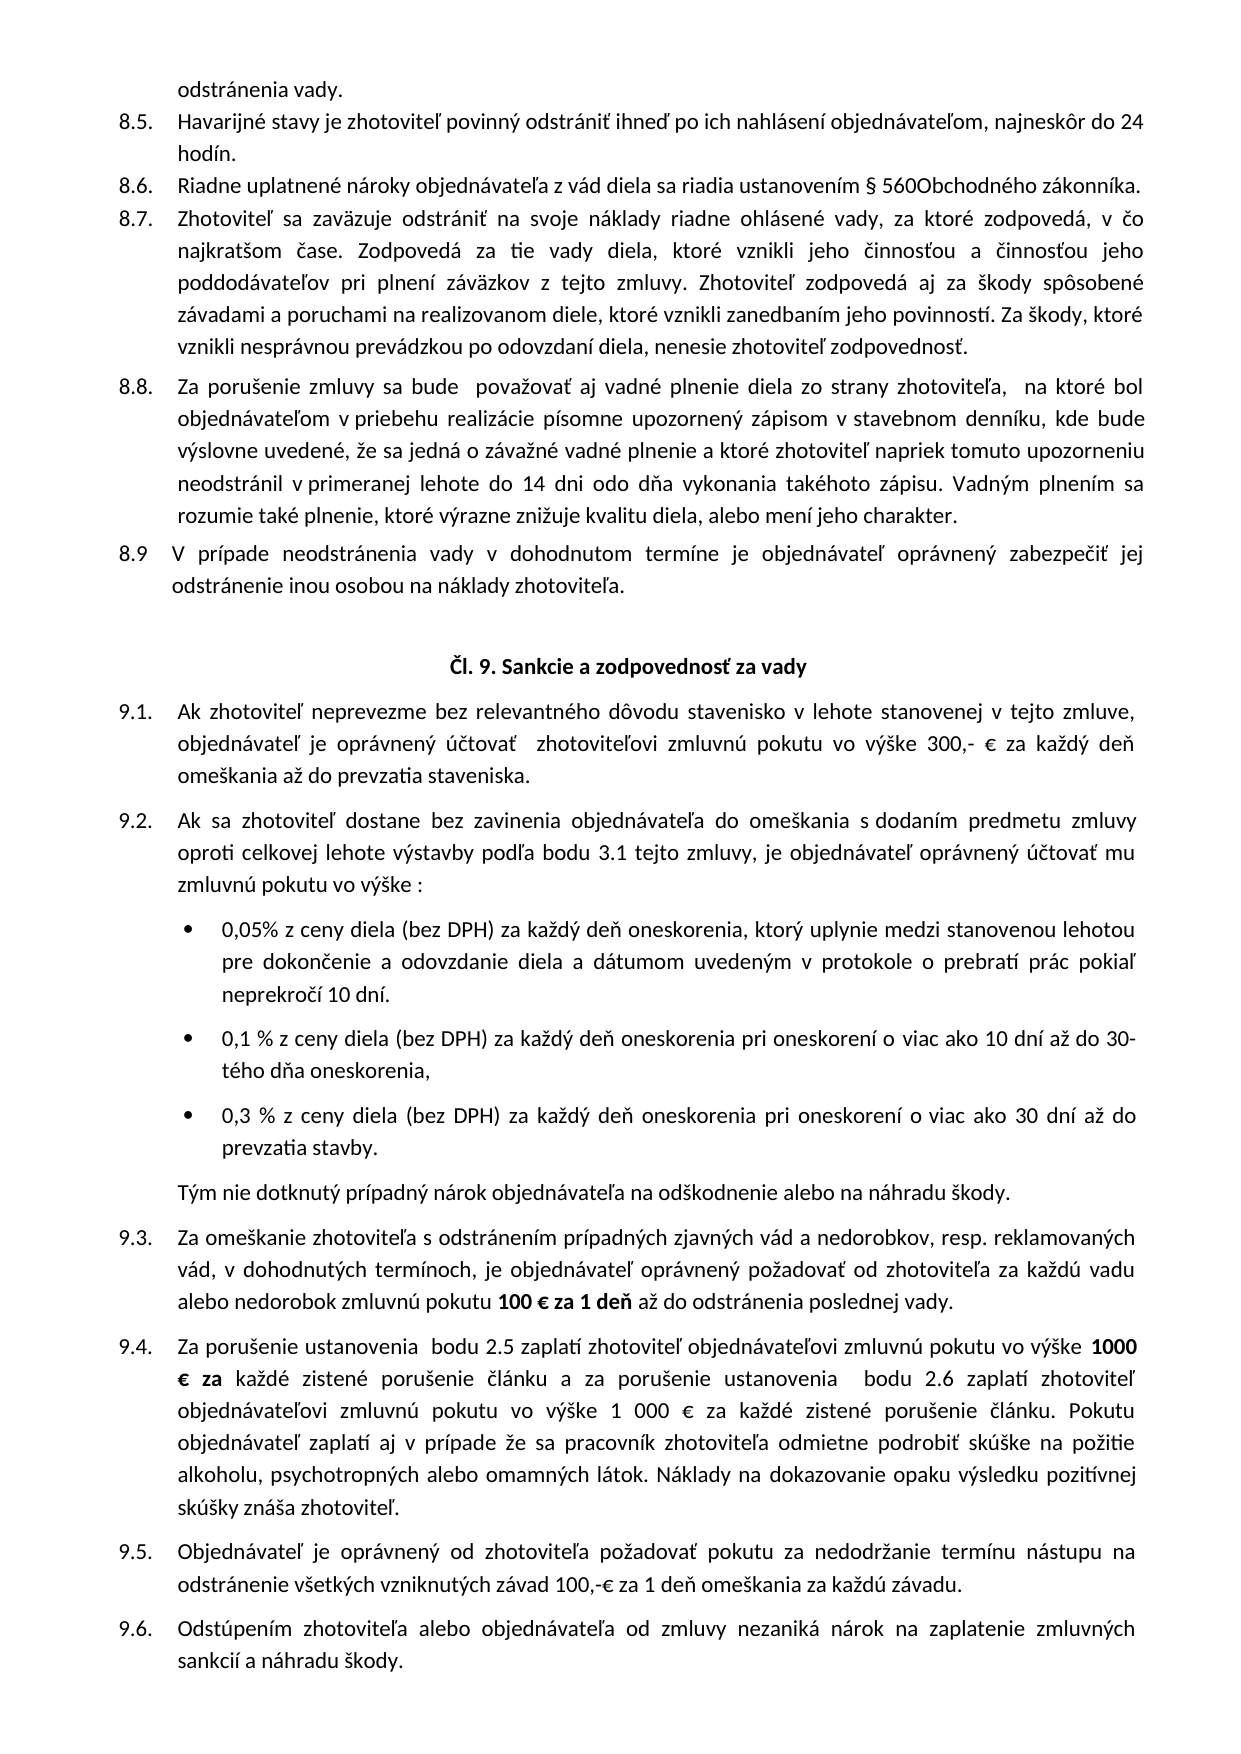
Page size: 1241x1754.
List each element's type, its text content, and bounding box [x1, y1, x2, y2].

text 8.6. Riadne uplatnené nároky objednávateľa z vád diela sa riadia ustanovením § 560Obchodného zákonníka. [118, 171, 1146, 199]
text 8.7. Zhotoviteľ sa zaväzuje odstrániť na svoje náklady riadne ohlásené vady, za ktoré zodpovedá, v čo najkratšom čase. Zodpovedá za tie vady diela, ktoré vznikli jeho činnosťou a činnosťou jeho poddodávateľov pri plnení záväzkov z tejto zmluvy. Zhotoviteľ zodpovedá aj za škody spôsobené závadami a poruchami na realizovanom diele, ktoré vznikli zanedbaním jeho povinností. Za škody, ktoré vznikli nesprávnou prevádzkou po odovzdaní diela, nenesie zhotoviteľ zodpovednosť. [118, 204, 1146, 360]
list Za omeškanie zhotoviteľa s odstránením prípadných zjavných vád a nedorobkov, resp. reklamovaných vád, v dohodnutých termínoch, je objednávateľ oprávnený požadovať od zhotoviteľa za každú vadu alebo nedorobok zmluvnú pokutu 100 € za 1 deň až do odstránenia poslednej vady. [118, 1223, 1137, 1315]
text Čl. 9. Sankcie a zodpovednosť za vady [119, 652, 1137, 681]
list 0,1 % z ceny diela (bez DPH) za každý deň oneskorenia pri oneskorení o viac ako 10 dní až do 30-tého dňa oneskorenia, [184, 1024, 1137, 1084]
list 0,3 % z ceny diela (bez DPH) za každý deň oneskorenia pri oneskorení o viac ako 30 dní až do prevzatia stavby. [184, 1101, 1137, 1161]
list Za porušenie ustanovenia bodu 2.5 zaplatí zhotoviteľ objednávateľovi zmluvnú pokutu vo výške 1000 € za každé zistené porušenie článku a za porušenie ustanovenia bodu 2.6 zaplatí zhotoviteľ objednávateľovi zmluvnú pokutu vo výške 1 000 € za každé zistené porušenie článku. Pokutu objednávateľ zaplatí aj v prípade že sa pracovník zhotoviteľa odmietne podrobiť skúške na požitie alkoholu, psychotropných alebo omamných látok. Náklady na dokazovanie opaku výsledku pozitívnej skúšky znáša zhotoviteľ. [118, 1332, 1137, 1521]
list Ak sa zhotoviteľ dostane bez zavinenia objednávateľa do omeškania s dodaním predmetu zmluvy oproti celkovej lehote výstavby podľa bodu 3.1 tejto zmluvy, je objednávateľ oprávnený účtovať mu zmluvnú pokutu vo výške : [118, 806, 1137, 899]
text Tým nie dotknutý prípadný nárok objednávateľa na odškodnenie alebo na náhradu škody. [147, 1178, 1137, 1206]
text 8.9 V prípade neodstránenia vady v dohodnutom termíne je objednávateľ oprávnený zabezpečiť jej odstránenie inou osobou na náklady zhotoviteľa. [118, 539, 1146, 600]
list Ak zhotoviteľ neprevezme bez relevantného dôvodu stavenisko v lehote stanovenej v tejto zmluve, objednávateľ je oprávnený účtovať zhotoviteľovi zmluvnú pokutu vo výške 300,- € za každý deň omeškania až do prevzatia staveniska. [118, 697, 1137, 789]
list Objednávateľ je oprávnený od zhotoviteľa požadovať pokutu za nedodržanie termínu nástupu na odstránenie všetkých vzniknutých závad 100,-€ za 1 deň omeškania za každú závadu. [118, 1537, 1137, 1598]
text 8.5. Havarijné stavy je zhotoviteľ povinný odstrániť ihneď po ich nahlásení objednávateľom, najneskôr do 24 hodín. [118, 107, 1146, 167]
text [177, 75, 1146, 103]
text 8.8. Za porušenie zmluvy sa bude považovať aj vadné plnenie diela zo strany zhotoviteľa, na ktoré bol objednávateľom v priebehu realizácie písomne upozornený zápisom v stavebnom denníku, kde bude výslovne uvedené, že sa jedná o závažné vadné plnenie a ktoré zhotoviteľ napriek tomuto upozorneniu neodstránil v primeranej lehote do 14 dni odo dňa vykonania takéhoto zápisu. Vadným plnením sa rozumie také plnenie, ktoré výrazne znižuje kvalitu diela, alebo mení jeho charakter. [118, 372, 1146, 529]
list 0,05% z ceny diela (bez DPH) za každý deň oneskorenia, ktorý uplynie medzi stanovenou lehotou pre dokončenie a odovzdanie diela a dátumom uvedeným v protokole o prebratí prác pokiaľ neprekročí 10 dní. [184, 915, 1137, 1008]
list Odstúpením zhotoviteľa alebo objednávateľa od zmluvy nezaniká nárok na zaplatenie zmluvných sankcií a náhradu škody. [118, 1614, 1137, 1674]
